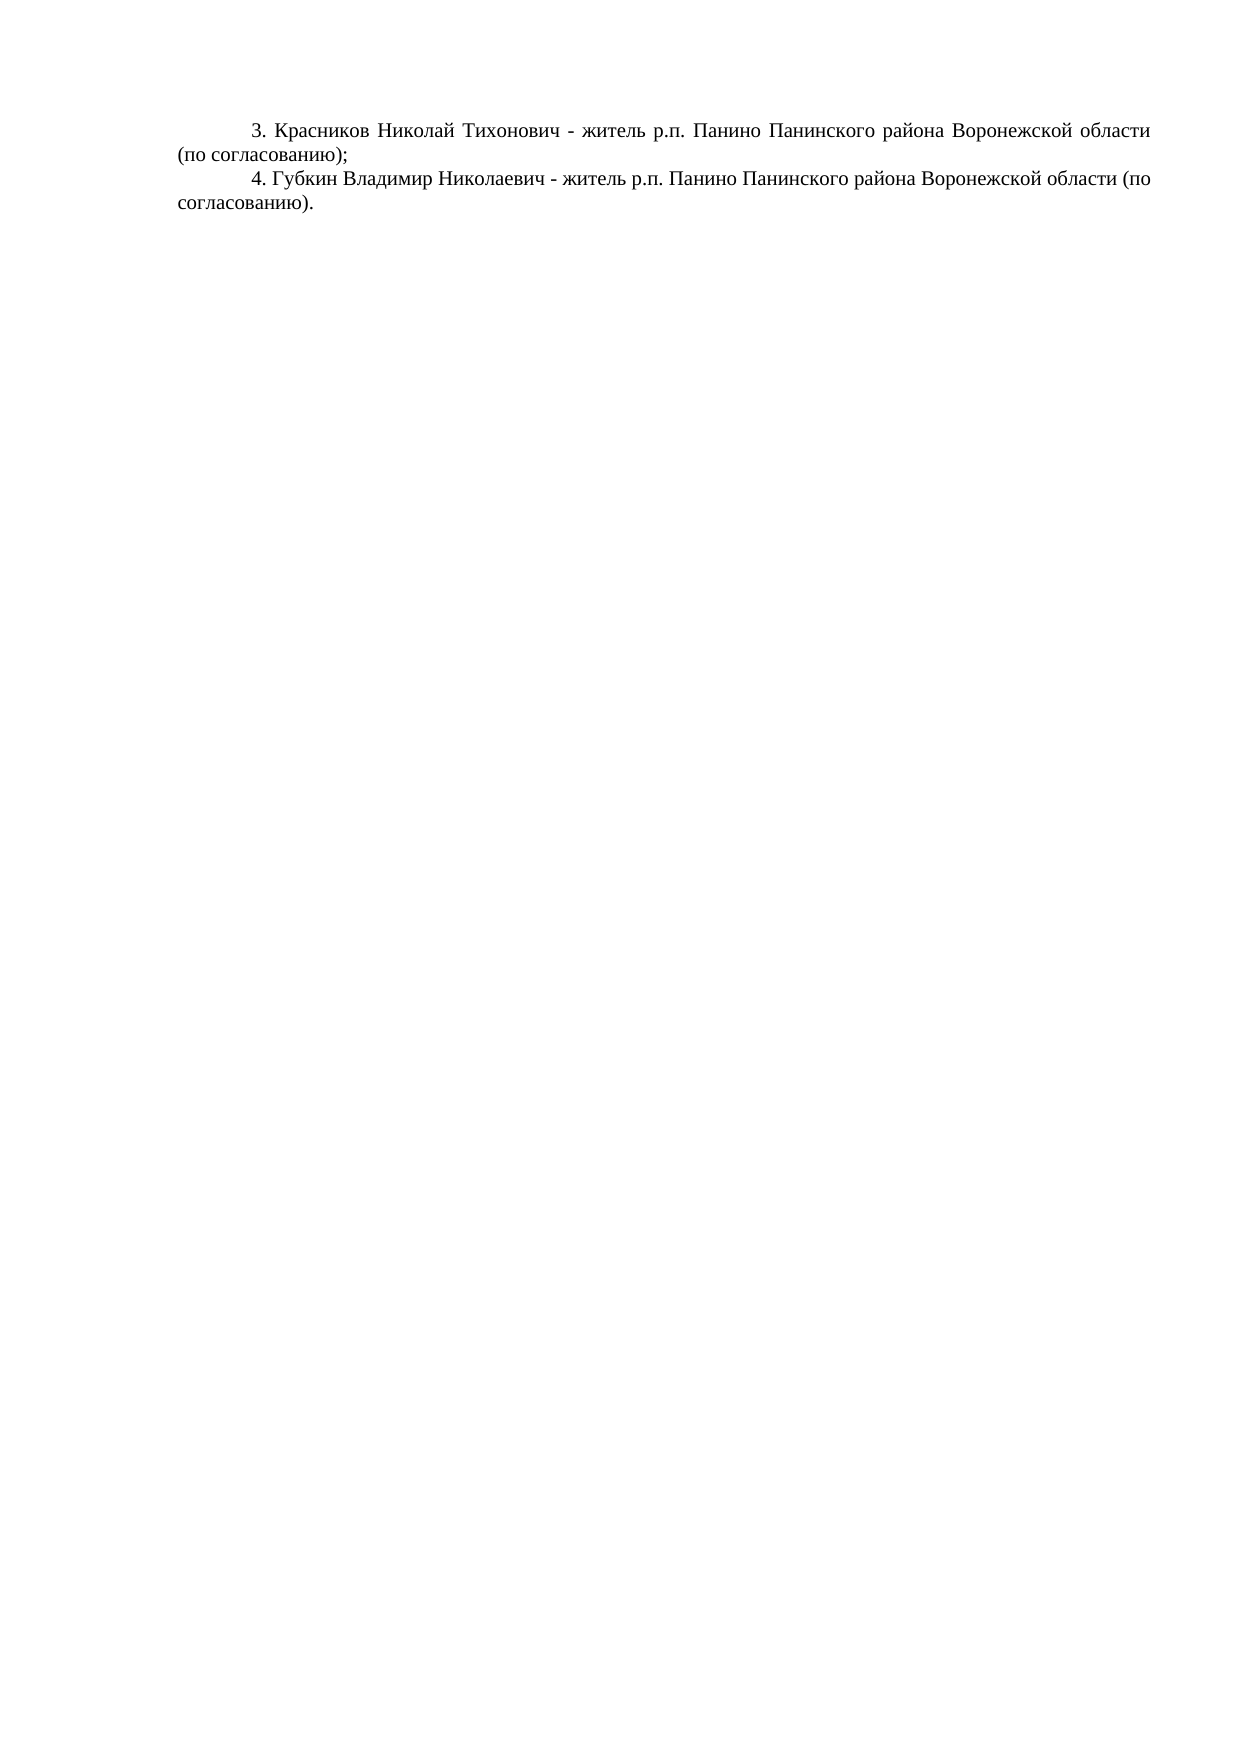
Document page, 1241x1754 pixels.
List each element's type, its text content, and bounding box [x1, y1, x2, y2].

text 3. Красников Николай Тихонович - житель р.п. Панино Панинского района Воронежской области (по согласованию); [177, 118, 1152, 166]
text 4. Губкин Владимир Николаевич - житель р.п. Панино Панинского района Воронежской области (по согласованию). [177, 166, 1152, 214]
